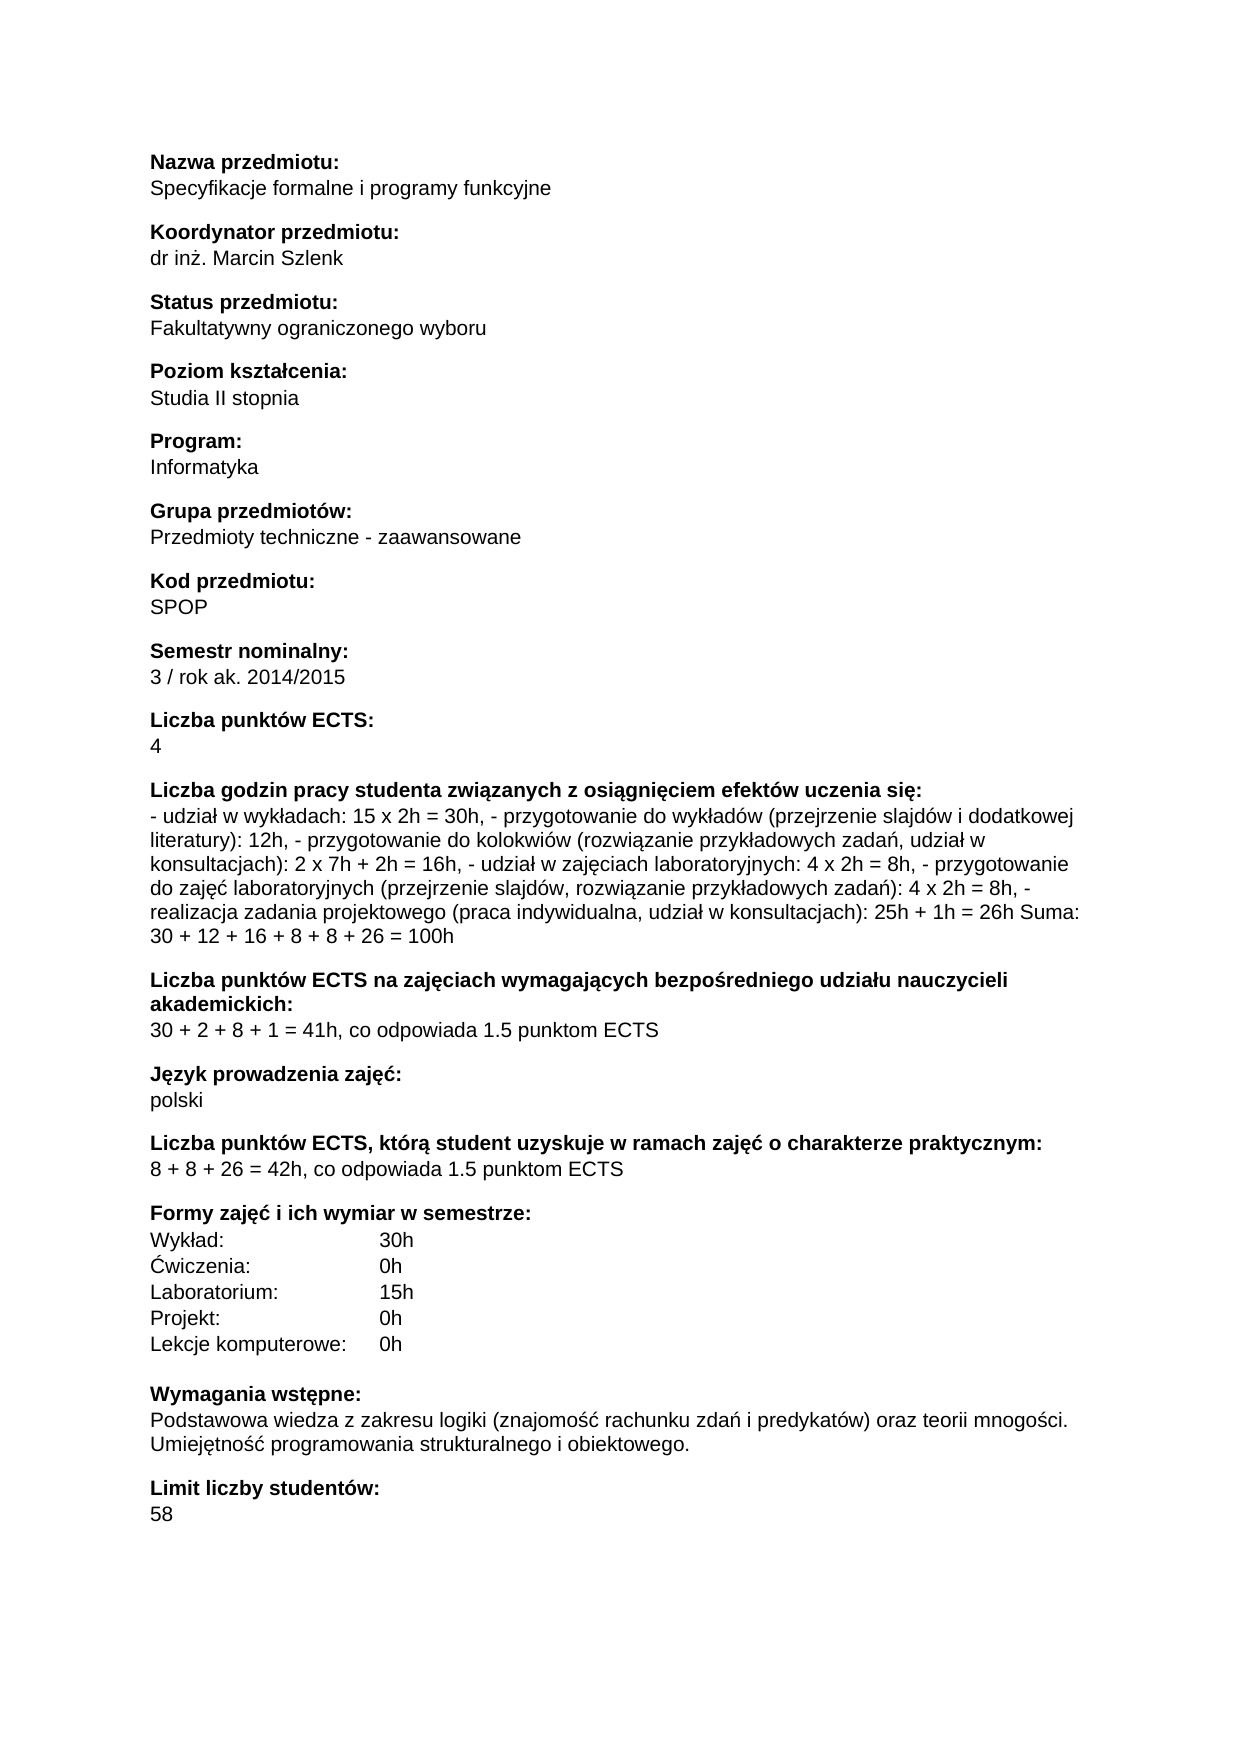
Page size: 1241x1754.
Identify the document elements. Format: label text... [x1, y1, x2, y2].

text Program: [150, 429, 1090, 453]
table_cell Laboratorium: [140, 1280, 367, 1304]
text Grupa przedmiotów: [150, 499, 1090, 523]
text Status przedmiotu: [150, 289, 1090, 313]
text Przedmioty techniczne - zaawansowane [150, 525, 1090, 549]
text Informatyka [150, 455, 1090, 479]
table_cell Projekt: [140, 1306, 367, 1330]
text Specyfikacje formalne i programy funkcyjne [150, 176, 1090, 200]
text Semestr nominalny: [150, 638, 1090, 662]
text SPOP [150, 595, 1090, 619]
text Liczba punktów ECTS, którą student uzyskuje w ramach zajęć o charakterze praktycznym: [150, 1131, 1090, 1155]
table_cell 0h [369, 1304, 597, 1330]
table_header Wykład: [140, 1228, 367, 1252]
table_cell Lekcje komputerowe: [140, 1332, 367, 1356]
text Koordynator przedmiotu: [150, 220, 1090, 244]
text Limit liczby studentów: [150, 1476, 1090, 1499]
table_cell 0h [369, 1330, 597, 1356]
text Liczba godzin pracy studenta związanych z osiągnięciem efektów uczenia się: [150, 778, 1090, 802]
text Formy zajęć i ich wymiar w semestrze: [150, 1201, 1090, 1225]
text Kod przedmiotu: [150, 569, 1090, 593]
text Liczba punktów ECTS: [150, 708, 1090, 732]
text Podstawowa wiedza z zakresu logiki (znajomość rachunku zdań i predykatów) oraz teorii mnogości. Umiejętność programowania strukturalnego i obiektowego. [150, 1408, 1090, 1456]
text dr inż. Marcin Szlenk [150, 246, 1090, 270]
text Liczba punktów ECTS na zajęciach wymagających bezpośredniego udziału nauczycieli akademickich: [150, 968, 1090, 1016]
text Język prowadzenia zajęć: [150, 1061, 1090, 1085]
table_cell 0h [369, 1252, 597, 1278]
text 58 [150, 1502, 1090, 1526]
text Wymagania wstępne: [150, 1382, 1090, 1406]
text Fakultatywny ograniczonego wyboru [150, 316, 1090, 339]
text 4 [150, 734, 1090, 758]
text Poziom kształcenia: [150, 359, 1090, 383]
table_cell Ćwiczenia: [140, 1254, 367, 1278]
text Studia II stopnia [150, 385, 1090, 409]
text - udział w wykładach: 15 x 2h = 30h, - przygotowanie do wykładów (przejrzenie slajdów i dodatkowej literatury): 12h, - przygotowanie do kolokwiów (rozwiązanie przykładowych zadań, udział w konsultacjach): 2 x 7h + 2h = 16h, - udział w zajęciach laboratoryjnych: 4 x 2h = 8h, - przygotowanie do zajęć laboratoryjnych (przejrzenie slajdów, rozwiązanie przykładowych zadań): 4 x 2h = 8h, - realizacja zadania projektowego (praca indywidualna, udział w konsultacjach): 25h + 1h = 26h Suma: 30 + 12 + 16 + 8 + 8 + 26 = 100h [150, 804, 1090, 948]
text 30 + 2 + 8 + 1 = 41h, co odpowiada 1.5 punktom ECTS [150, 1018, 1090, 1042]
text 8 + 8 + 26 = 42h, co odpowiada 1.5 punktom ECTS [150, 1157, 1090, 1181]
table_cell 15h [369, 1278, 597, 1304]
text polski [150, 1087, 1090, 1111]
text Nazwa przedmiotu: [150, 150, 1090, 174]
table_header 30h [369, 1228, 597, 1252]
text 3 / rok ak. 2014/2015 [150, 664, 1090, 688]
